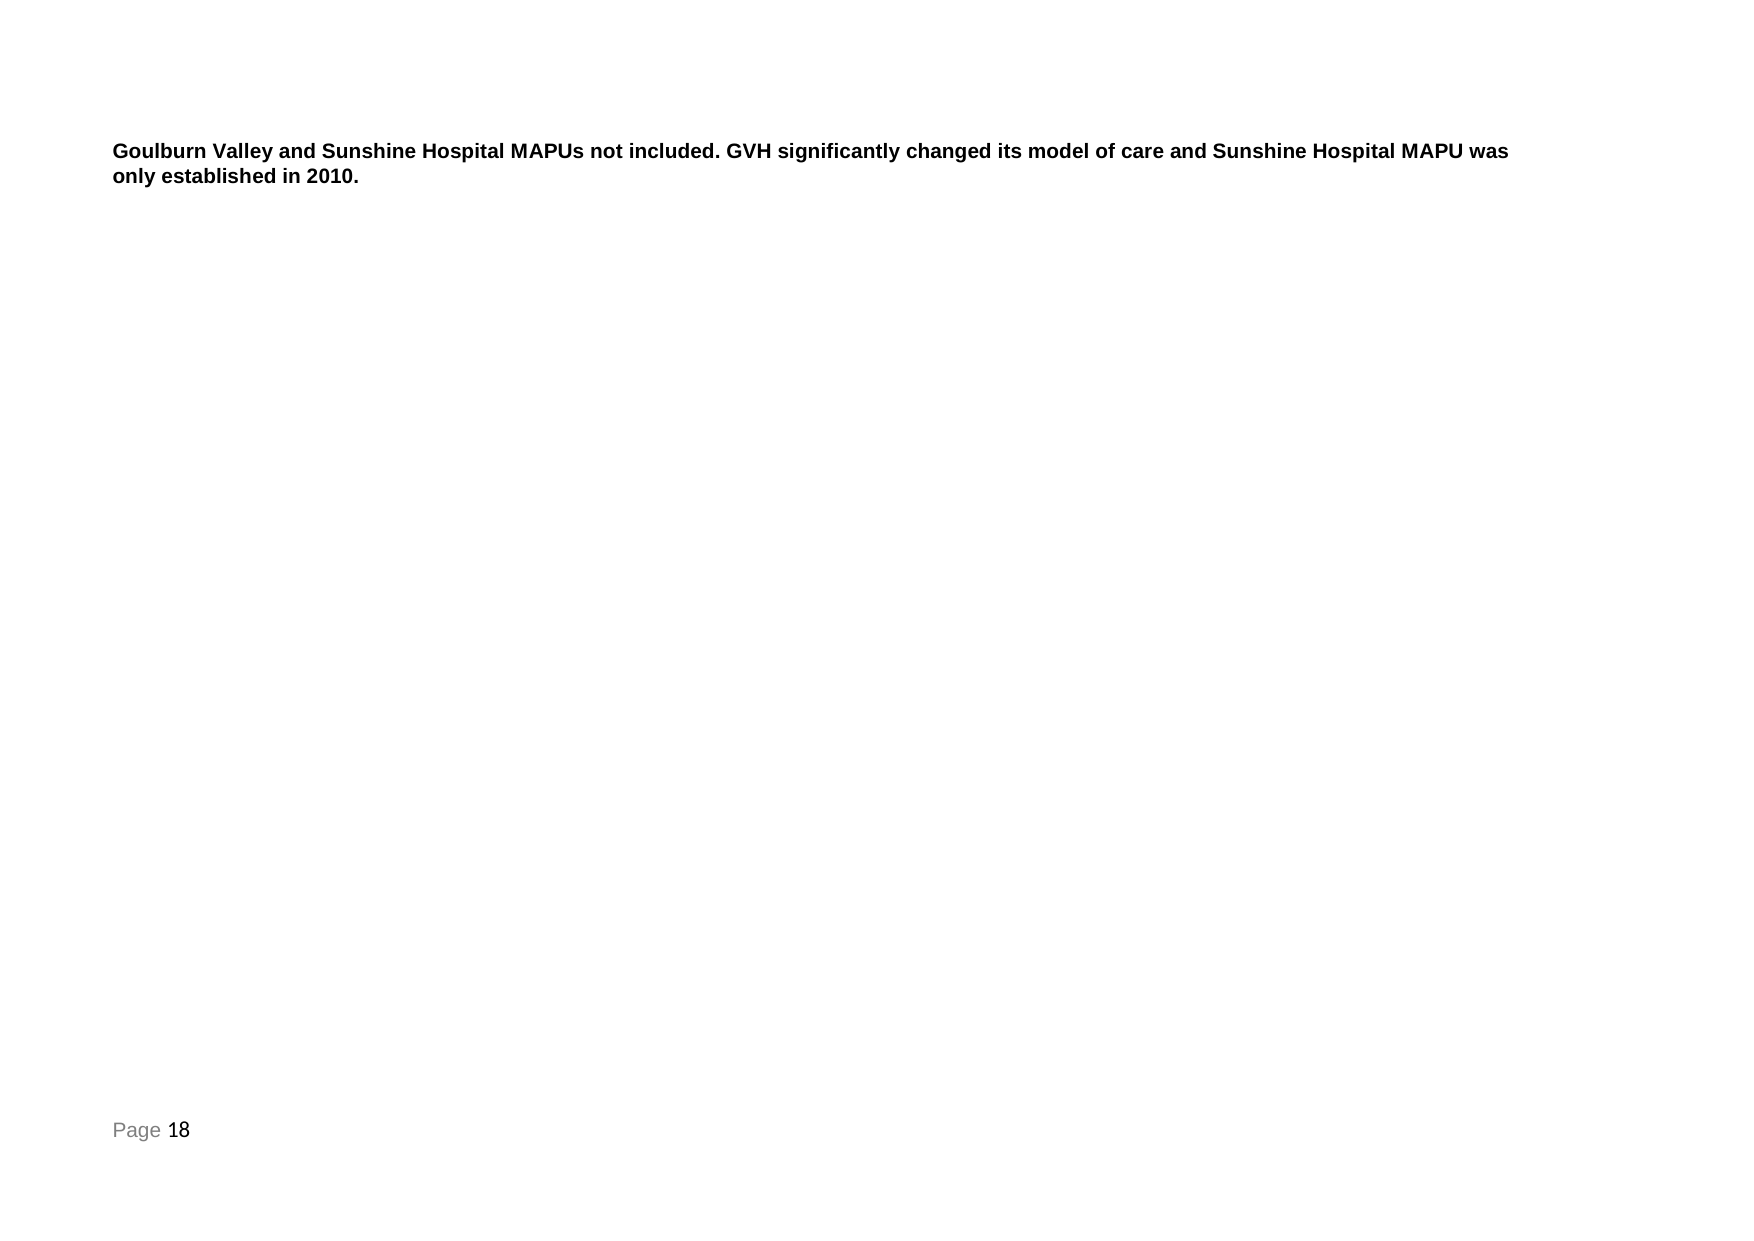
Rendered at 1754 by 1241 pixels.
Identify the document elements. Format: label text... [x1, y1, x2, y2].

text Goulburn Valley and Sunshine Hospital MAPUs not included. GVH significantly changed its model of care and Sunshine Hospital MAPU was only established in 2010. [112, 139, 1554, 188]
